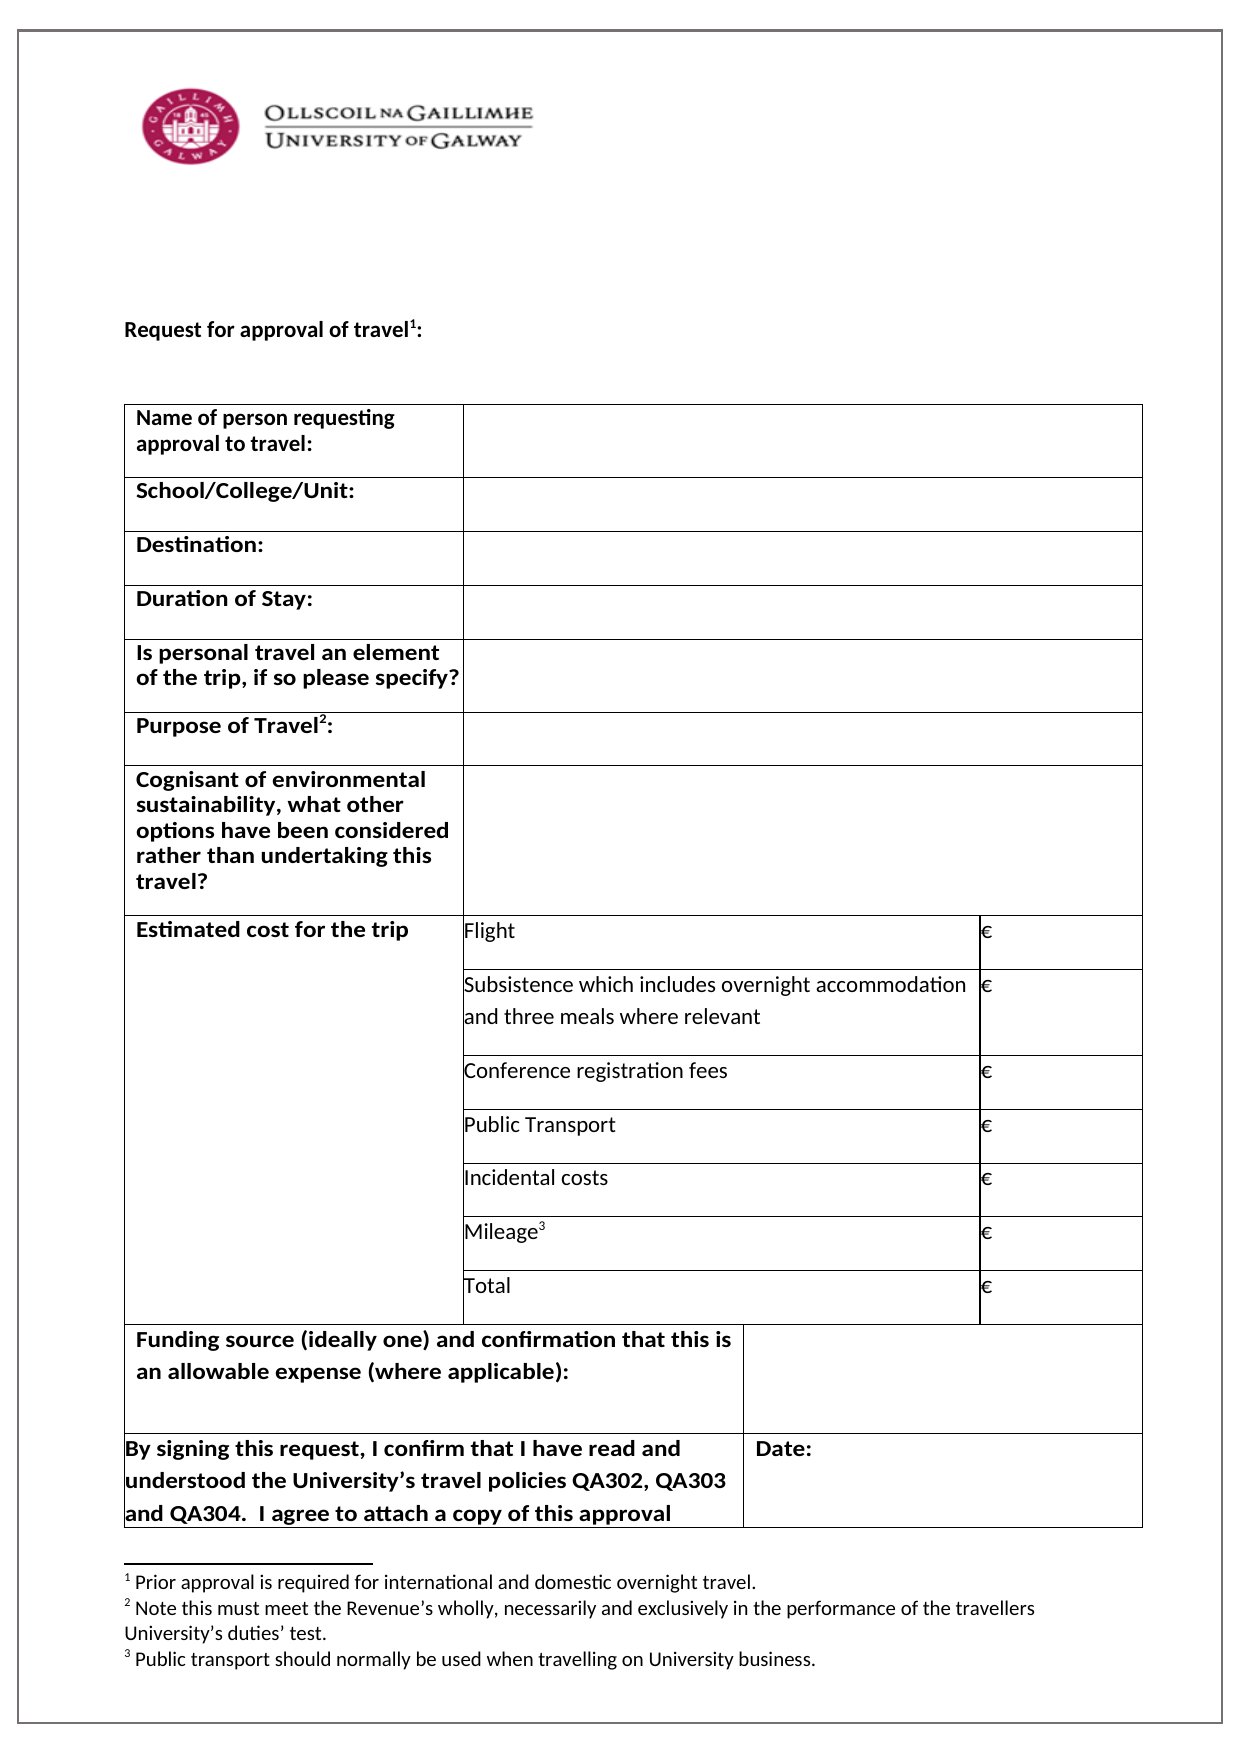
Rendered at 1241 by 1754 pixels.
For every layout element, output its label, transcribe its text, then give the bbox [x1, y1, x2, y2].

table_header [464, 405, 1142, 477]
table_cell Purpose of Travel: [125, 713, 463, 765]
table_cell Incidental costs [464, 1164, 979, 1216]
table_cell Subsistence which includes overnight accommodation and three meals where relevant [464, 970, 979, 1055]
table_cell € [981, 916, 1142, 969]
table_cell School/College/Unit: [125, 478, 463, 531]
table_header Name of person requesting approval to travel: [125, 405, 463, 477]
table_cell Date: [744, 1434, 1142, 1527]
table_cell Funding source (ideally one) and confirmation that this is an allowable expense (where applicable): [125, 1325, 743, 1433]
table_cell [464, 766, 1142, 915]
table_cell € [981, 1110, 1142, 1162]
table_cell [464, 640, 1142, 712]
table_cell Conference registration fees [464, 1056, 979, 1109]
table_cell Cognisant of environmental sustainability, what other options have been considered rather than undertaking this travel? [125, 766, 463, 915]
table_cell € [981, 970, 1142, 1055]
table_cell [464, 586, 1142, 638]
table_cell Flight [464, 916, 979, 969]
picture [124, 73, 554, 181]
table_cell € [981, 1271, 1142, 1324]
table_cell [464, 478, 1142, 531]
table_cell € [981, 1217, 1142, 1270]
table_cell [744, 1325, 1142, 1433]
table_cell Estimated cost for the trip [125, 916, 463, 1324]
table_cell Duration of Stay: [125, 586, 463, 638]
table_cell € [981, 1164, 1142, 1216]
text Request for approval of travel: [124, 316, 1116, 343]
table_cell [464, 532, 1142, 585]
table_cell [464, 713, 1142, 765]
table_cell Is personal travel an element of the trip, if so please specify? [125, 640, 463, 712]
table_cell € [981, 1056, 1142, 1109]
table_cell Total [464, 1271, 979, 1324]
table_cell Mileage [464, 1217, 979, 1270]
table_cell Public Transport [464, 1110, 979, 1162]
table_cell Destination: [125, 532, 463, 585]
